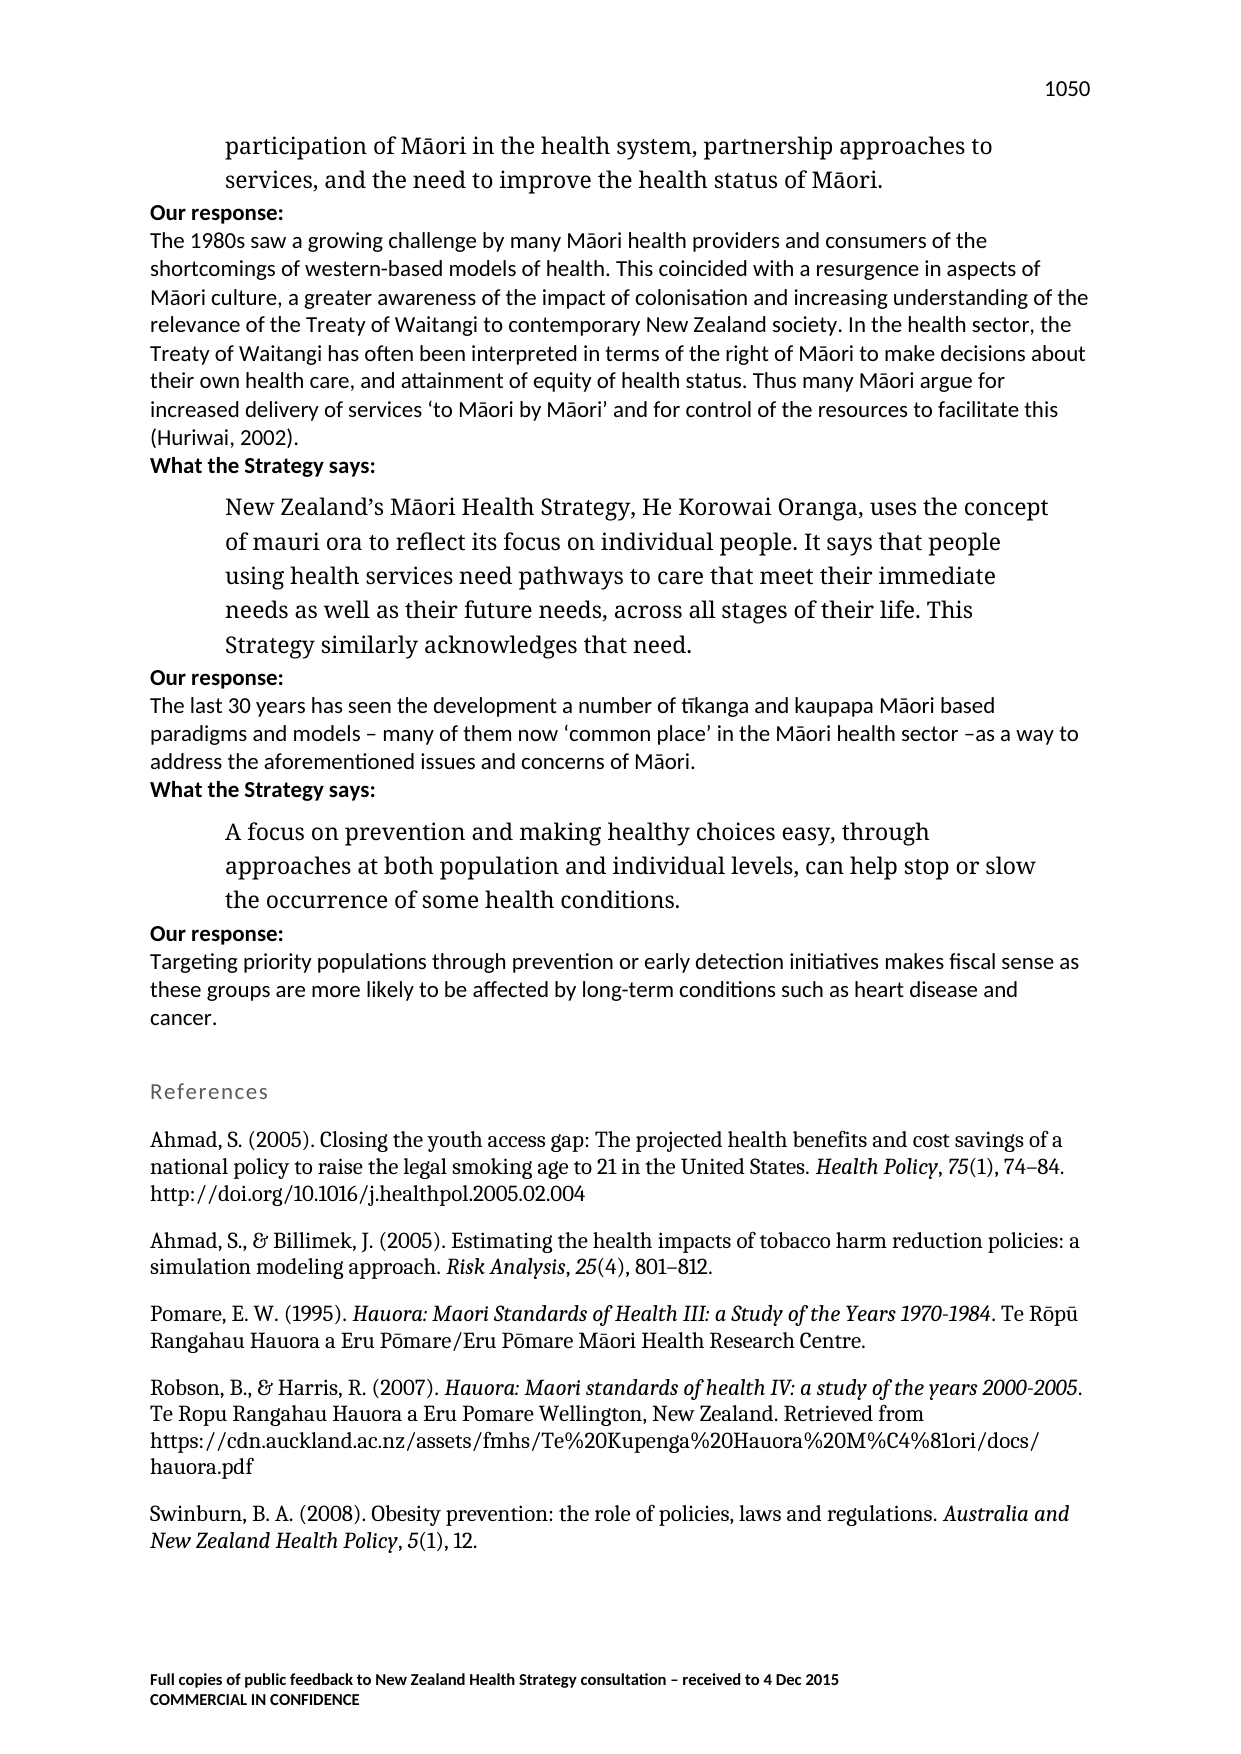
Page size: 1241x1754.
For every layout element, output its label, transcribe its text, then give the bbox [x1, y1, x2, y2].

text Our response: [150, 198, 1090, 227]
text Our response: [150, 663, 1090, 691]
text Ahmad, S., & Billimek, J. (2005). Estimating the health impacts of tobacco harm reduction policies: a simulation modeling approach. Risk Analysis, 25(4), 801–812. [150, 1228, 1090, 1280]
text The last 30 years has seen the development a number of tīkanga and kaupapa Māori based paradigms and models – many of them now ‘common place’ in the Māori health sector –as a way to address the aforementioned issues and concerns of Māori. [150, 691, 1090, 775]
text Our response: [150, 919, 1090, 947]
text A focus on prevention and making healthy choices easy, through approaches at both population and individual levels, can help stop or slow the occurrence of some health conditions. [225, 816, 1061, 916]
text New Zealand’s Māori Health Strategy, He Korowai Oranga, uses the concept of mauri ora to reflect its focus on individual people. It says that people using health services need pathways to care that meet their immediate needs as well as their future needs, across all stages of their life. This Strategy similarly acknowledges that need. [225, 491, 1061, 660]
text Pomare, E. W. (1995). Hauora: Maori Standards of Health III: a Study of the Years 1970-1984. Te Rōpū Rangahau Hauora a Eru Pōmare/Eru Pōmare Māori Health Research Centre. [150, 1301, 1090, 1354]
subtitle References [150, 1077, 1090, 1105]
text Robson, B., & Harris, R. (2007). Hauora: Maori standards of health IV: a study of the years 2000-2005. Te Ropu Rangahau Hauora a Eru Pomare Wellington, New Zealand. Retrieved from https://cdn.auckland.ac.nz/assets/fmhs/Te%20Kupenga%20Hauora%20M%C4%81ori/docs/hauora.pdf [150, 1375, 1090, 1480]
text What the Strategy says: [150, 775, 1090, 803]
text What the Strategy says: [150, 451, 1090, 479]
text Targeting priority populations through prevention or early detection initiatives makes fiscal sense as these groups are more likely to be affected by long-term conditions such as heart disease and cancer. [150, 947, 1090, 1031]
text Swinburn, B. A. (2008). Obesity prevention: the role of policies, laws and regulations. Australia and New Zealand Health Policy, 5(1), 12. [150, 1501, 1090, 1554]
text The 1980s saw a growing challenge by many Māori health providers and consumers of the shortcomings of western-based models of health. This coincided with a resurgence in aspects of Māori culture, a greater awareness of the impact of colonisation and increasing understanding of the relevance of the Treaty of Waitangi to contemporary New Zealand society. In the health sector, the Treaty of Waitangi has often been interpreted in terms of the right of Māori to make decisions about their own health care, and attainment of equity of health status. Thus many Māori argue for increased delivery of services ‘to Māori by Māori’ and for control of the resources to facilitate this (Huriwai, 2002). [150, 227, 1090, 451]
text Ahmad, S. (2005). Closing the youth access gap: The projected health benefits and cost savings of a national policy to raise the legal smoking age to 21 in the United States. Health Policy, 75(1), 74–84. http://doi.org/10.1016/j.healthpol.2005.02.004 [150, 1124, 1090, 1207]
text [225, 130, 1061, 195]
